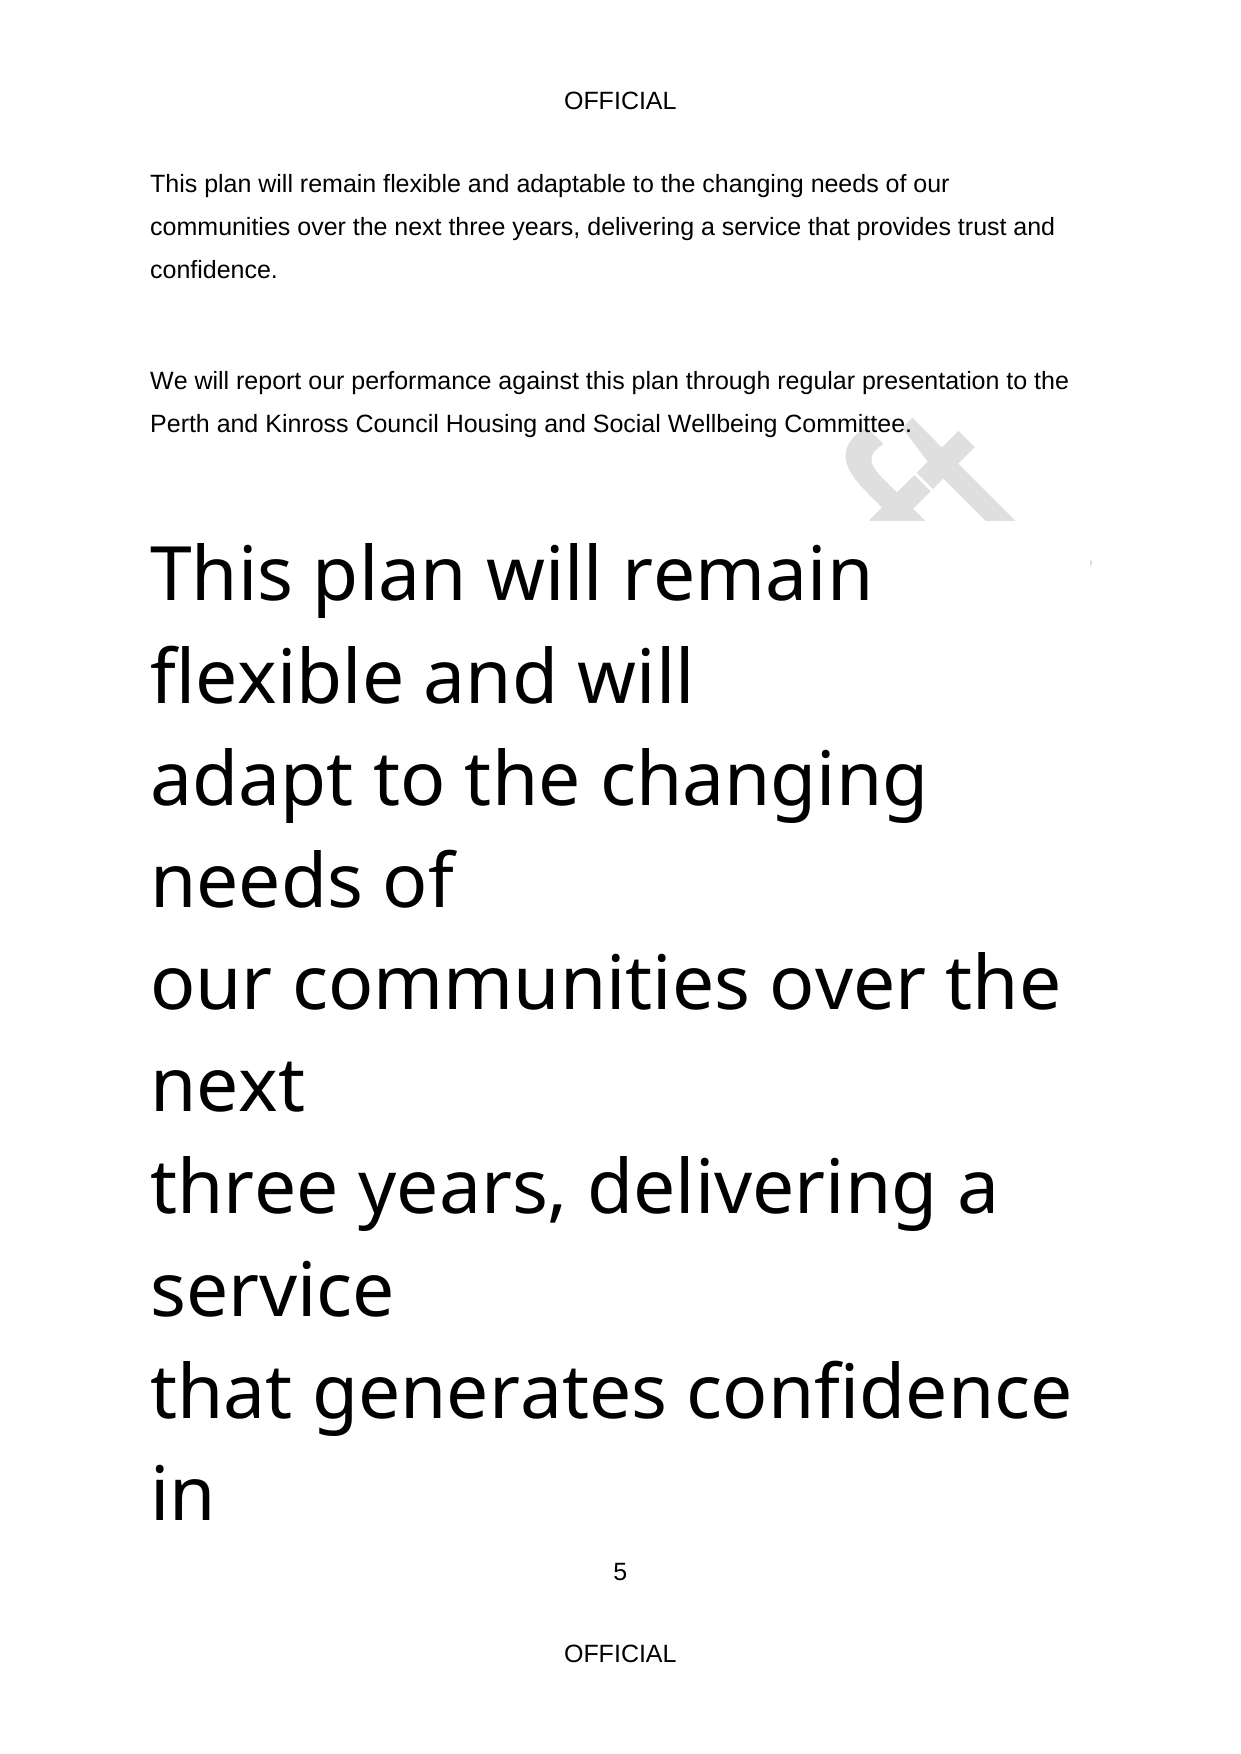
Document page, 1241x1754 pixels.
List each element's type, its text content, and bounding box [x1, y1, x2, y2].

text that generates confidence in [150, 1338, 1090, 1542]
text This plan will remain flexible and adaptable to the changing needs of our communities over the next three years, delivering a service that provides trust and confidence. [150, 169, 1090, 284]
text our communities over the next [150, 929, 1090, 1134]
text This plan will remain flexible and will [150, 521, 1090, 725]
text We will report our performance against this plan through regular presentation to the Perth and Kinross Council Housing and Social Wellbeing Committee. [150, 366, 1090, 438]
text three years, delivering a service [150, 1134, 1090, 1338]
text adapt to the changing needs of [150, 725, 1090, 929]
